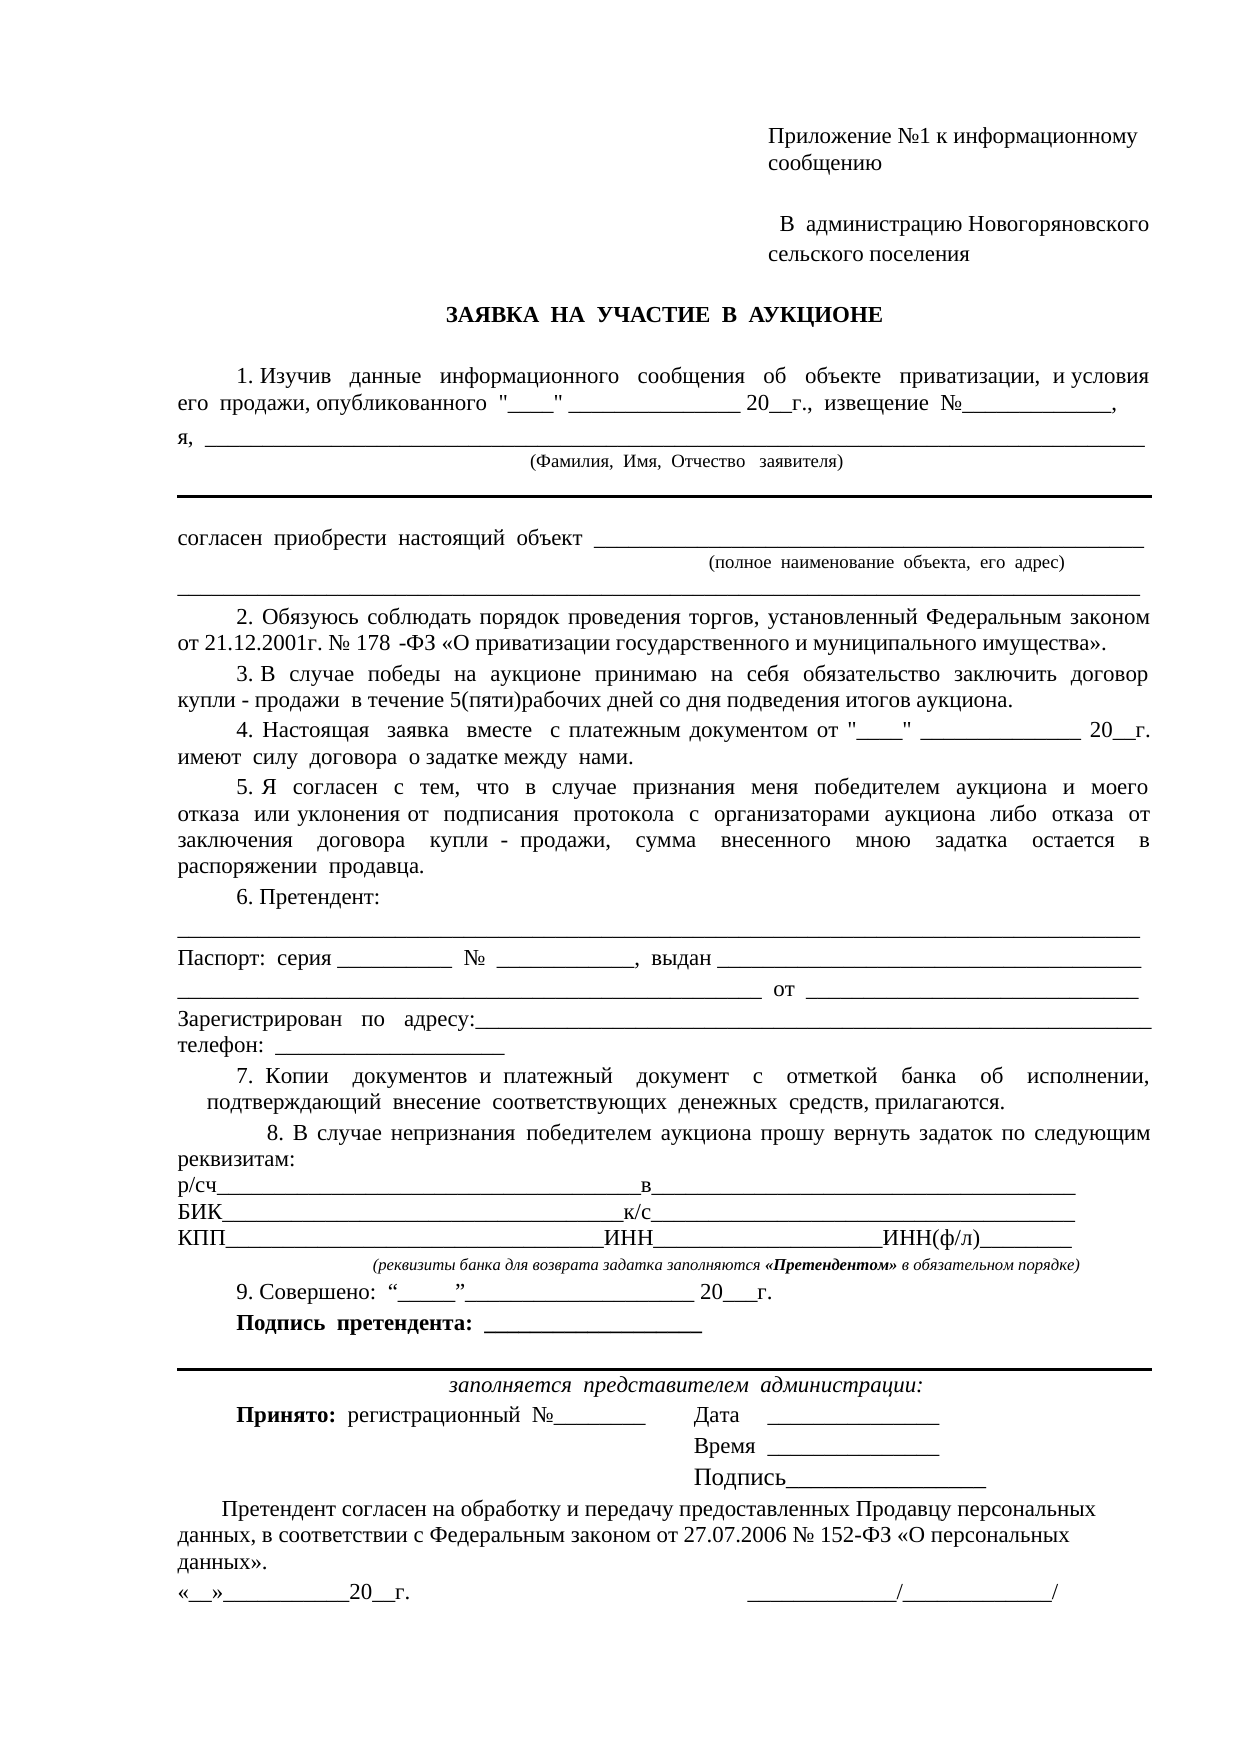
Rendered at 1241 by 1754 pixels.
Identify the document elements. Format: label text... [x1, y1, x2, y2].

text БИК___________________________________к/с_____________________________________ КПП_________________________________ИНН____________________ИНН(ф/л)________ [177, 1198, 1152, 1251]
text (полное наименование объекта, его адрес) [177, 551, 1152, 572]
list 7. Копии документов и платежный документ с отметкой банка об исполнении, подтверждающий внесение соответствующих денежных средств, прилагаются. [207, 1062, 1152, 1115]
list 8. В случае непризнания победителем аукциона прошу вернуть задаток по следующим реквизитам: [177, 1119, 1152, 1172]
text Принято: регистрационный №________ Дата _______________ [177, 1401, 1152, 1428]
list я, __________________________________________________________________________________ [177, 423, 1152, 450]
list (Фамилия, Имя, Отчество заявителя) [177, 450, 1152, 471]
text Подпись________________ [177, 1462, 1152, 1491]
list 3. В случае победы на аукционе принимаю на себя обязательство заключить договор купли - продажи в течение 5(пяти)рабочих дней со дня подведения итогов аукциона. [177, 660, 1152, 712]
list 5. Я согласен с тем, что в случае признания меня победителем аукциона и моего отказа или уклонения от подписания протокола с организаторами аукциона либо отказа от заключения договора купли - продажи, сумма внесенного мною задатка остается в распоряжении продавца. [177, 773, 1152, 879]
list 4. Настоящая заявка вместе с платежным документом от "____" ______________ 20__г. имеют силу договора о задатке между нами. [177, 717, 1152, 769]
list 1. Изучив данные информационного сообщения об объекте приватизации, и условия его продажи, опубликованного "____" _______________ 20__г., извещение №_____________, [177, 362, 1152, 415]
list 9. Совершено: “_____”____________________ 20___г. [177, 1278, 1152, 1304]
list ____________________________________________________________________________________ [177, 913, 1152, 940]
text сельского поселения [768, 240, 1152, 267]
list р/сч_____________________________________в_____________________________________ [177, 1172, 1152, 1198]
text заполняется представителем администрации: [177, 1371, 1152, 1397]
title ЗАЯВКА НА УЧАСТИЕ В АУКЦИОНЕ [177, 301, 1152, 328]
text ___________________________________________________ от _____________________________ [177, 974, 1152, 1001]
text В администрацию Новогоряновского [768, 210, 1152, 236]
text Приложение №1 к информационному сообщению [768, 122, 1152, 175]
list согласен приобрести настоящий объект ________________________________________________ [177, 524, 1152, 551]
text ____________________________________________________________________________________ [177, 572, 1152, 599]
text (реквизиты банка для возврата задатка заполняются «Претендентом» в обязательном порядке) [177, 1255, 1152, 1274]
list Паспорт: серия __________ № ____________, выдан _____________________________________ [177, 944, 1152, 970]
subtitle Подпись претендента: ___________________ [177, 1309, 1152, 1335]
text Претендент согласен на обработку и передачу предоставленных Продавцу персональных данных, в соответствии с Федеральным законом от 27.07.2006 № 152-ФЗ «О персональных данных». [177, 1495, 1152, 1574]
text Время _______________ [177, 1432, 1152, 1458]
list 6. Претендент: [177, 883, 1152, 909]
text «__»___________20__г. _____________/_____________/ [177, 1578, 1152, 1605]
text Зарегистрирован по адресу:___________________________________________________________ телефон: ____________________ [177, 1005, 1152, 1058]
list 2. Обязуюсь соблюдать порядок проведения торгов, установленный Федеральным законом от 21.12.2001г. № 178 -ФЗ «О приватизации государственного и муниципального имущества». [177, 603, 1152, 656]
